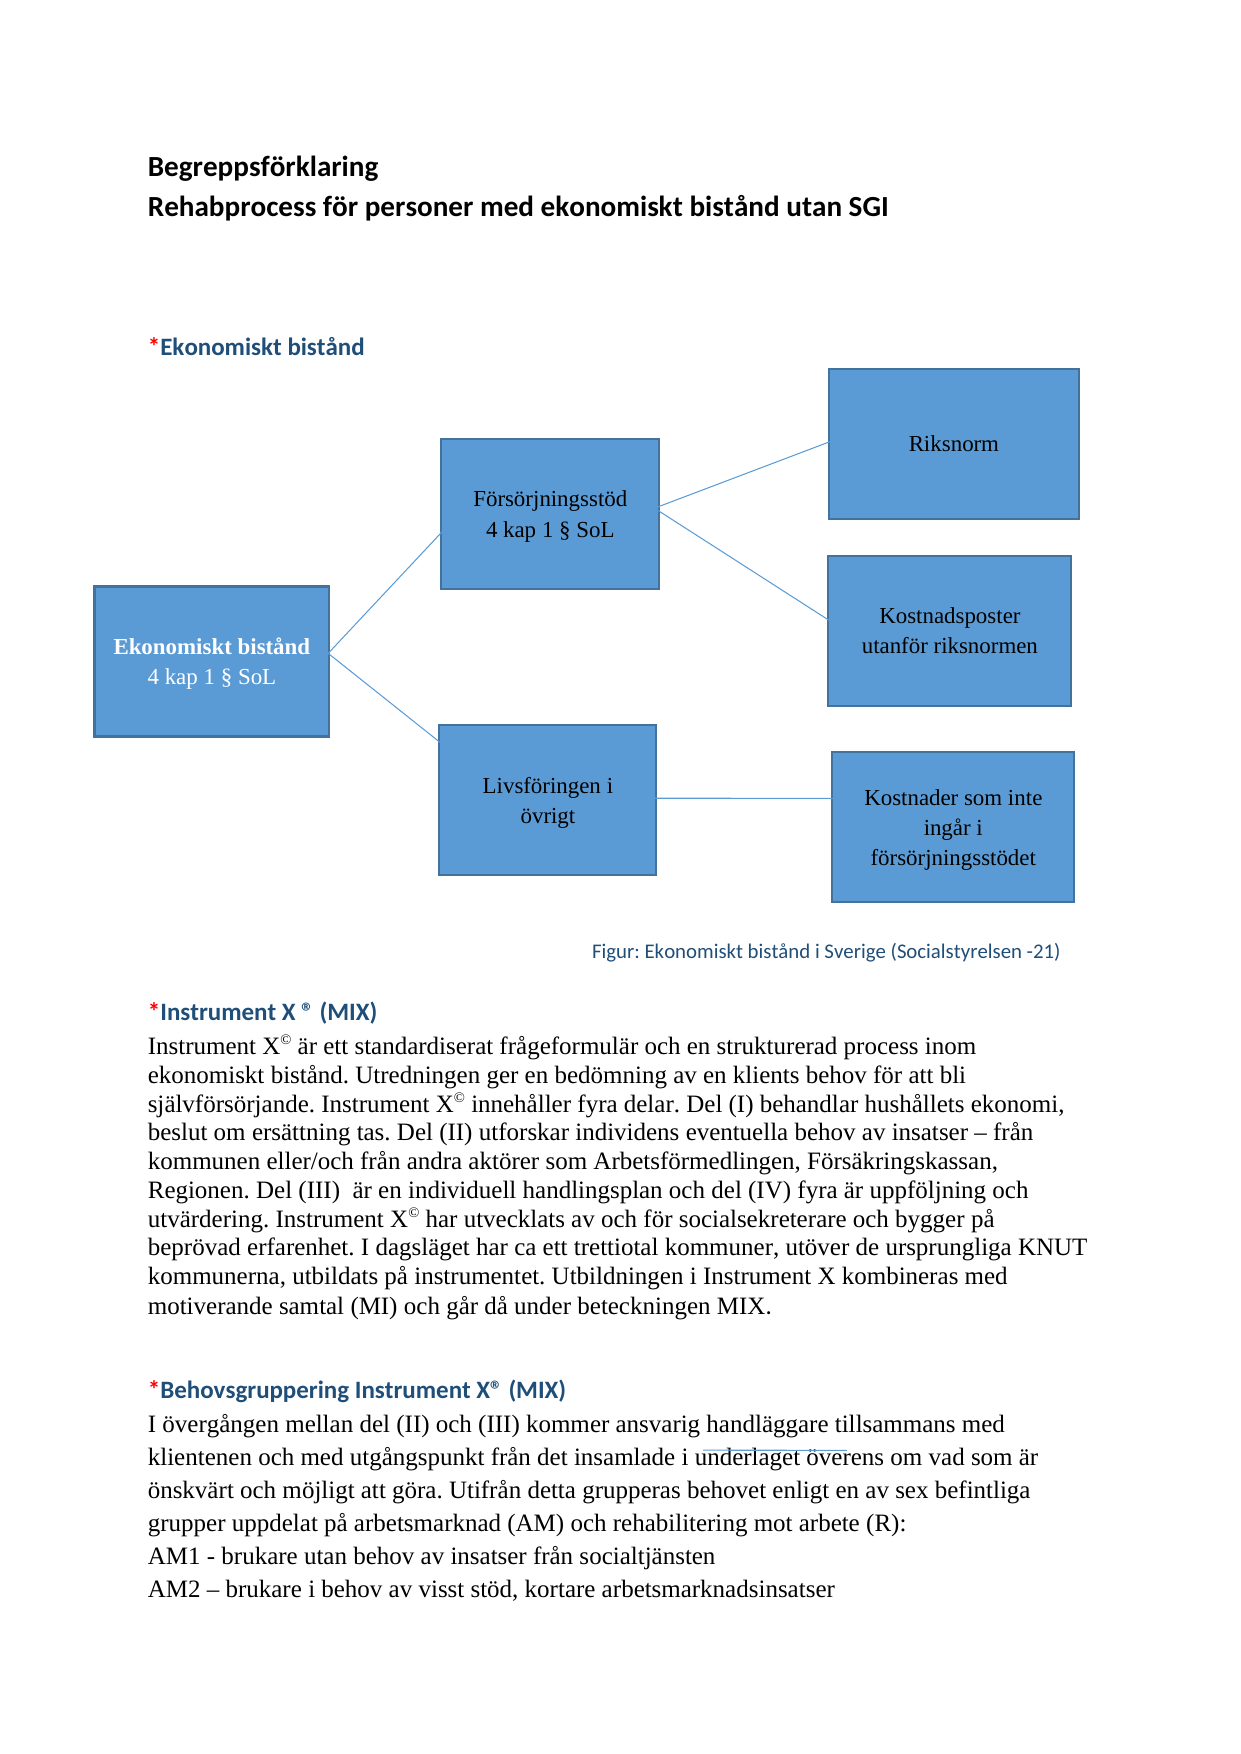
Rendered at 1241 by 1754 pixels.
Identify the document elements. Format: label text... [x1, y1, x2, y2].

text AM1 - brukare utan behov av insatser från socialtjänsten [148, 1541, 1093, 1570]
text Rehabprocess för personer med ekonomiskt bistånd utan SGI [148, 188, 1093, 224]
text Begreppsförklaring [148, 148, 1093, 183]
text AM2 – brukare i behov av visst stöd, kortare arbetsmarknadsinsatser [148, 1574, 1093, 1603]
text *Behovsgruppering Instrument X® (MIX) I övergången mellan del (II) och (III) kommer ansvarig handläggare tillsammans med klientenen och med utgångspunkt från det insamlade i underlaget överens om vad som är önskvärt och möjligt att göra. Utifrån detta grupperas behovet enligt en av sex befintliga grupper uppdelat på arbetsmarknad (AM) och rehabilitering mot arbete (R): [148, 1374, 1093, 1537]
text Instrument X© är ett standardiserat frågeformulär och en strukturerad process inom ekonomiskt bistånd. Utredningen ger en bedömning av en klients behov för att bli självförsörjande. Instrument X© innehåller fyra delar. Del (I) behandlar hushållets ekonomi, beslut om ersättning tas. Del (II) utforskar individens eventuella behov av insatser – från kommunen eller/och från andra aktörer som Arbetsförmedlingen, Försäkringskassan, Regionen. Del (III) är en individuell handlingsplan och del (IV) fyra är uppföljning och utvärdering. Instrument X© har utvecklats av och för socialsekreterare och bygger på beprövad erfarenhet. I dagsläget har ca ett trettiotal kommuner, utöver de ursprungliga KNUT kommunerna, utbildats på instrumentet. Utbildningen i Instrument X kombineras med motiverande samtal (MI) och går då under beteckningen MIX. [148, 1031, 1093, 1320]
text *Ekonomiskt bistånd [148, 331, 1093, 362]
text *Instrument X ® (MIX) [148, 996, 1093, 1027]
